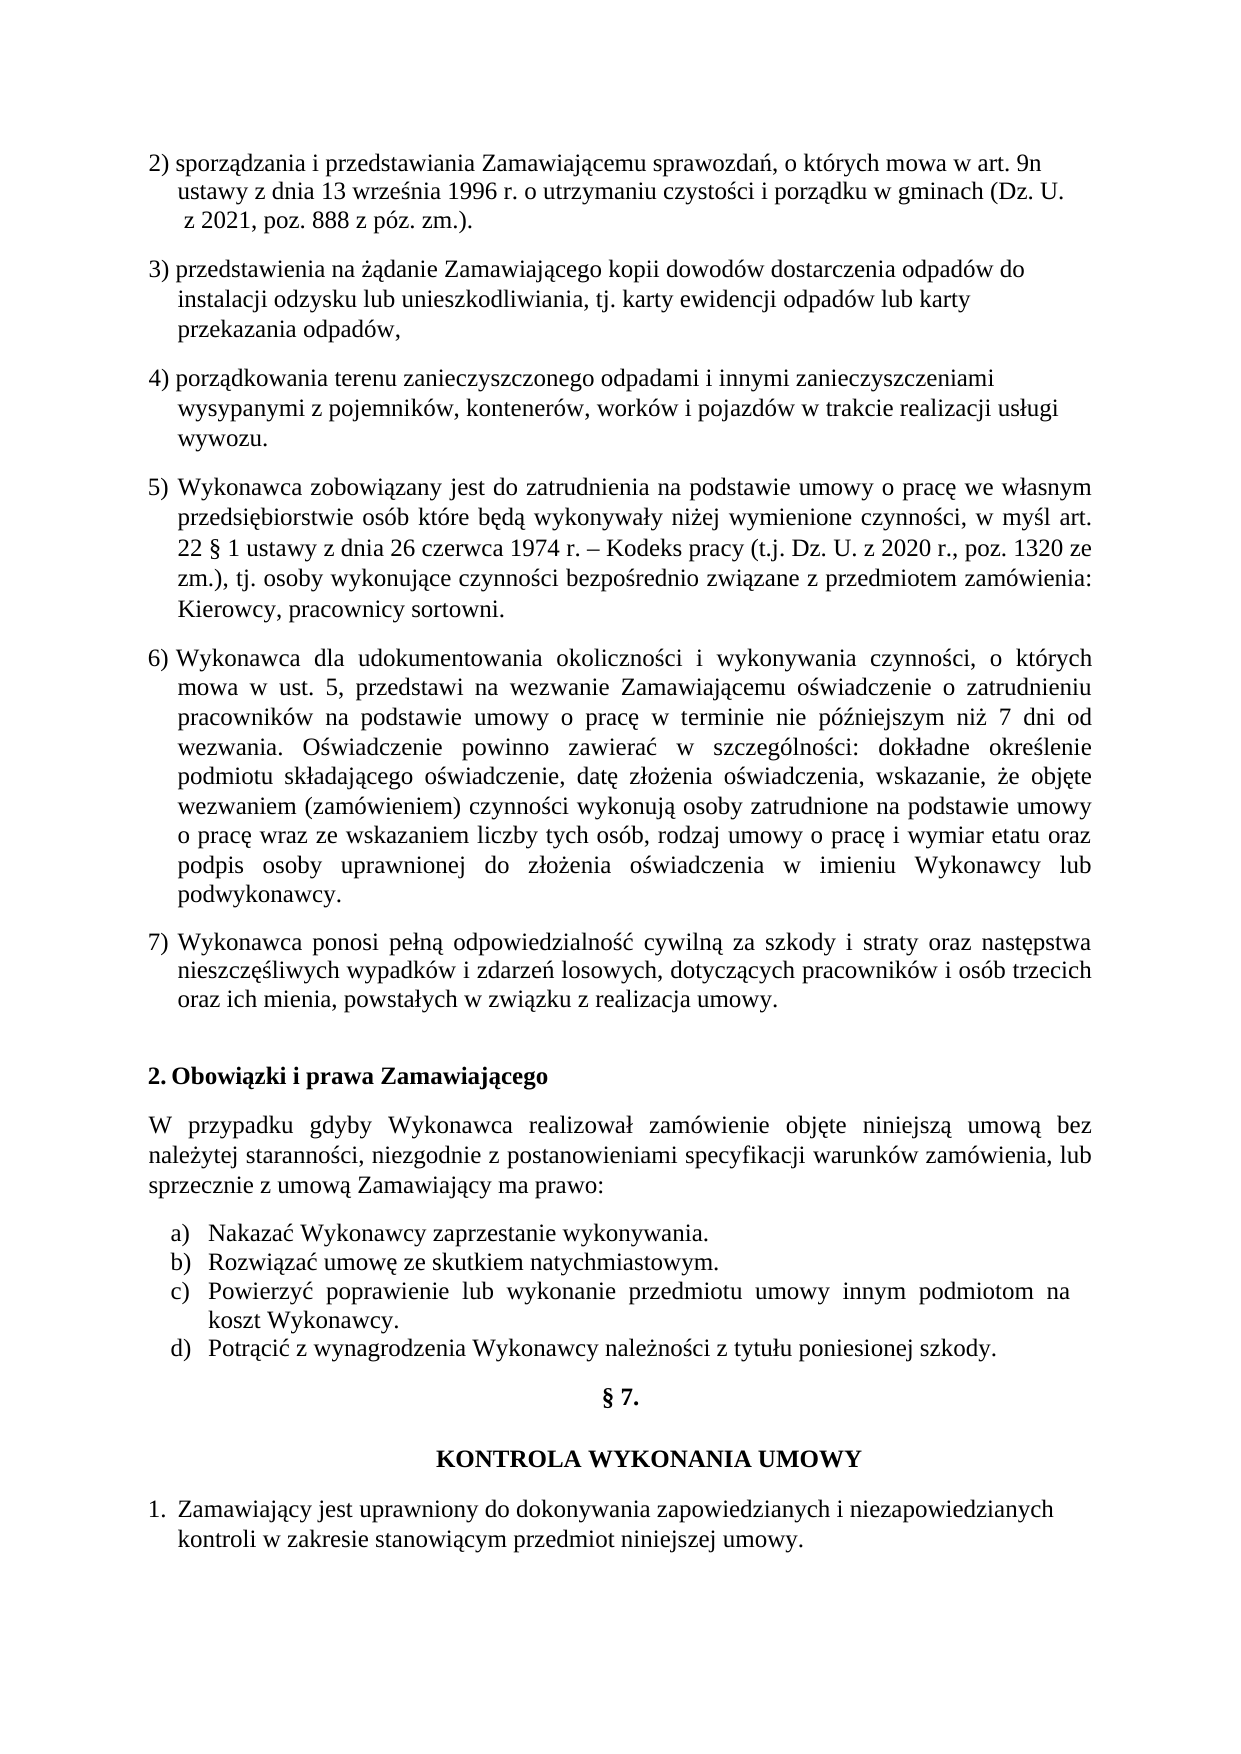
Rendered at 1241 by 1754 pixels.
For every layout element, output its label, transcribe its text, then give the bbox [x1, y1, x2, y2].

list Obowiązki i prawa Zamawiającego [148, 1061, 1093, 1090]
text § 7. [148, 1382, 1093, 1411]
list Potrącić z wynagrodzenia Wykonawcy należności z tytułu poniesionej szkody. [170, 1333, 1093, 1362]
list Wykonawca zobowiązany jest do zatrudnienia na podstawie umowy o pracę we własnym przedsiębiorstwie osób które będą wykonywały niżej wymienione czynności, w myśl art. 22 § 1 ustawy z dnia 26 czerwca 1974 r. – Kodeks pracy (t.j. Dz. U. z 2020 r., poz. 1320 ze zm.), tj. osoby wykonujące czynności bezpośrednio związane z przedmiotem zamówienia: Kierowcy, pracownicy sortowni. [148, 472, 1093, 622]
list Wykonawca dla udokumentowania okoliczności i wykonywania czynności, o których mowa w ust. 5, przedstawi na wezwanie Zamawiającemu oświadczenie o zatrudnieniu pracowników na podstawie umowy o pracę w terminie nie późniejszym niż 7 dni od wezwania. Oświadczenie powinno zawierać w szczególności: dokładne określenie podmiotu składającego oświadczenie, datę złożenia oświadczenia, wskazanie, że objęte wezwaniem (zamówieniem) czynności wykonują osoby zatrudnione na podstawie umowy o pracę wraz ze wskazaniem liczby tych osób, rodzaj umowy o pracę i wymiar etatu oraz podpis osoby uprawnionej do złożenia oświadczenia w imieniu Wykonawcy lub podwykonawcy. [148, 643, 1093, 908]
list Rozwiązać umowę ze skutkiem natychmiastowym. [170, 1247, 1093, 1276]
text W przypadku gdyby Wykonawca realizował zamówienie objęte niniejszą umową bez należytej staranności, niezgodnie z postanowieniami specyfikacji warunków zamówienia, lub sprzecznie z umową Zamawiający ma prawo: [148, 1110, 1093, 1199]
text 2) sporządzania i przedstawiania Zamawiającemu sprawozdań, o których mowa w art. 9n ustawy z dnia 13 września 1996 r. o utrzymaniu czystości i porządku w gminach (Dz. U. z 2021, poz. 888 z póz. zm.). [148, 148, 1093, 234]
text 4) porządkowania terenu zanieczyszczonego odpadami i innymi zanieczyszczeniami wysypanymi z pojemników, kontenerów, worków i pojazdów w trakcie realizacji usługi wywozu. [148, 363, 1093, 451]
list Zamawiający jest uprawniony do dokonywania zapowiedzianych i niezapowiedzianych kontroli w zakresie stanowiącym przedmiot niniejszej umowy. [148, 1494, 1093, 1552]
list Wykonawca ponosi pełną odpowiedzialność cywilną za szkody i straty oraz następstwa nieszczęśliwych wypadków i zdarzeń losowych, dotyczących pracowników i osób trzecich oraz ich mienia, powstałych w związku z realizacja umowy. [148, 928, 1093, 1012]
list Powierzyć poprawienie lub wykonanie przedmiotu umowy innym podmiotom na koszt Wykonawcy. [170, 1276, 1093, 1333]
text KONTROLA WYKONANIA UMOWY [436, 1444, 1093, 1472]
list Nakazać Wykonawcy zaprzestanie wykonywania. [170, 1218, 1093, 1247]
text 3) przedstawienia na żądanie Zamawiającego kopii dowodów dostarczenia odpadów do instalacji odzysku lub unieszkodliwiania, tj. karty ewidencji odpadów lub karty przekazania odpadów, [148, 254, 1093, 343]
